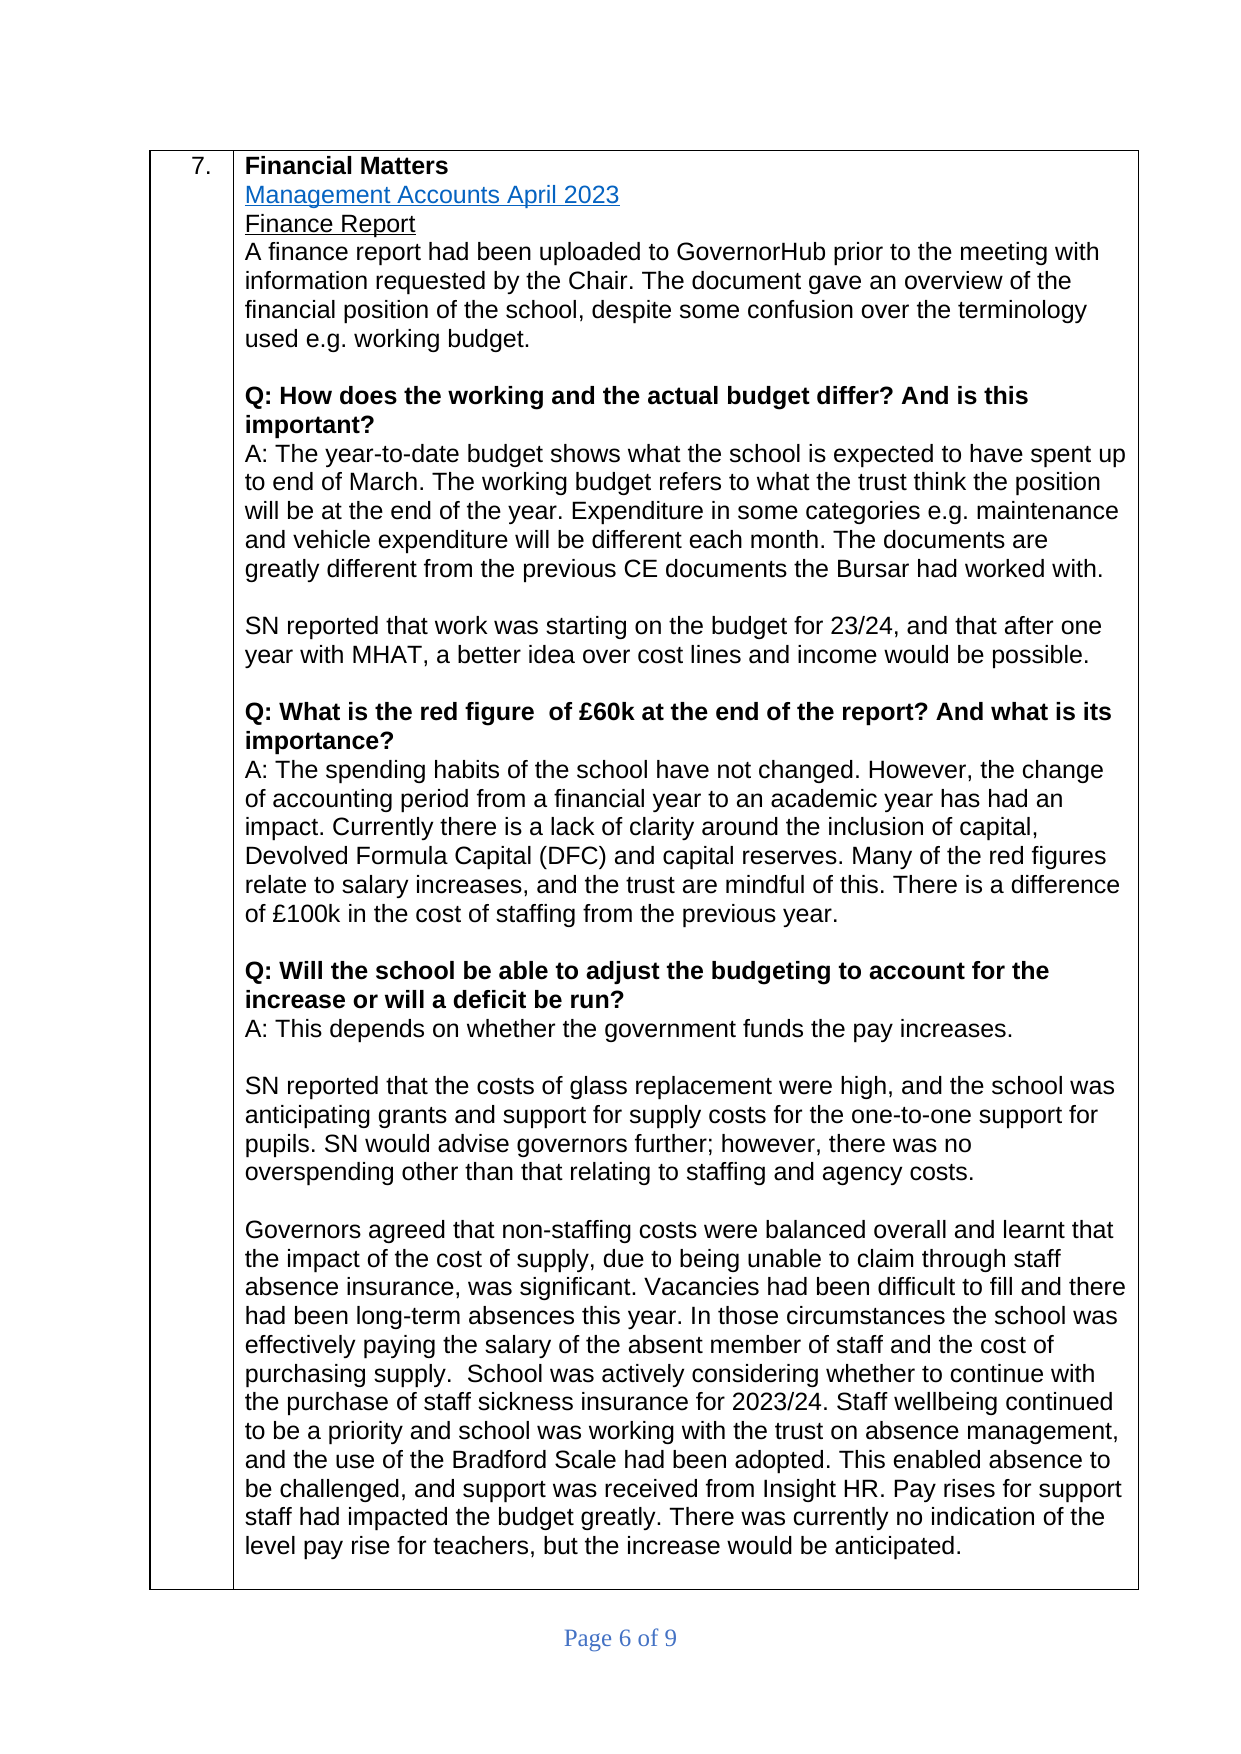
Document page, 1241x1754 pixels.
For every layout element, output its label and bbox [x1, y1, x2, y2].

table_cell [234, 151, 1138, 1588]
table_cell [151, 151, 233, 1588]
